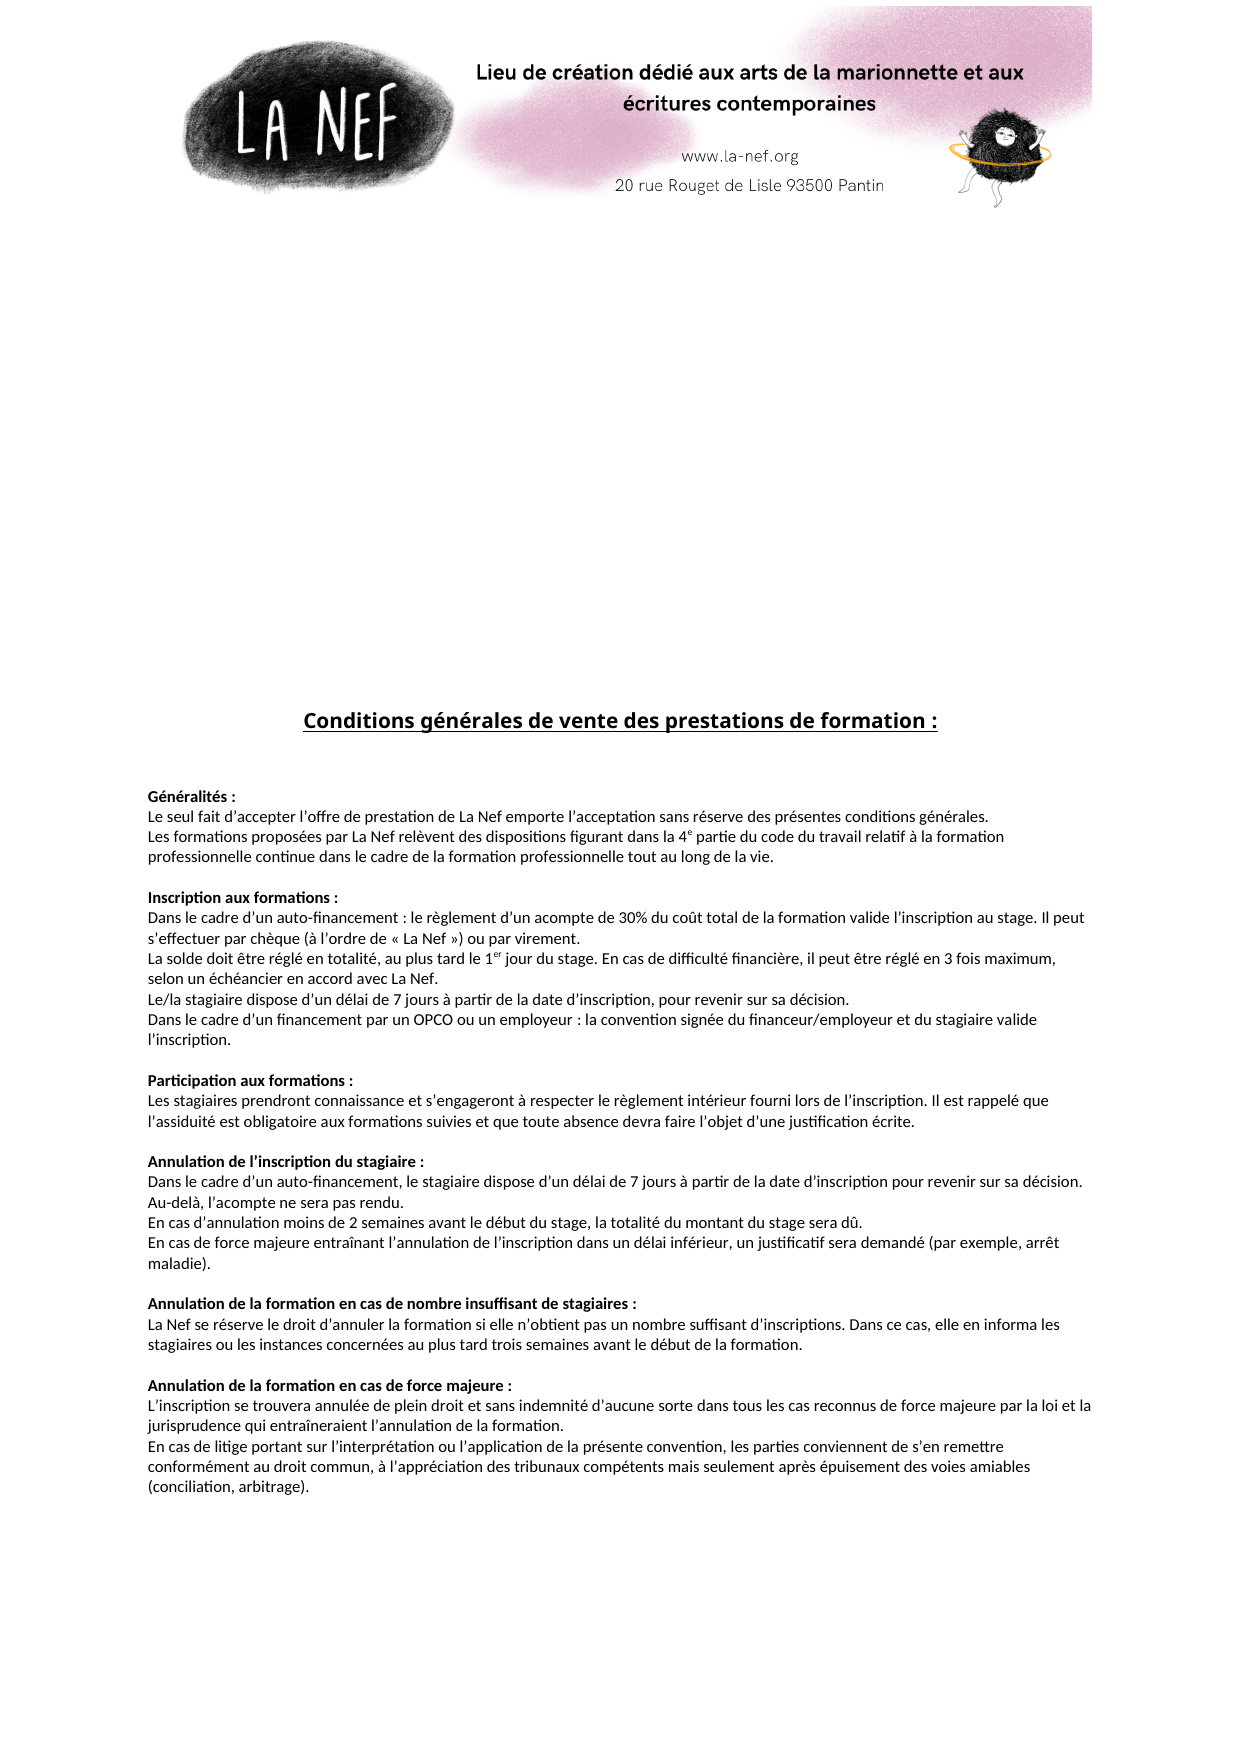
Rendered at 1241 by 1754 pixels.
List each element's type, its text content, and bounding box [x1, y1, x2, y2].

text Annulation de la formation en cas de force majeure : [148, 1375, 1092, 1395]
text Annulation de l’inscription du stagiaire : [148, 1151, 1092, 1172]
text Participation aux formations : [148, 1070, 1092, 1091]
text Dans le cadre d’un financement par un OPCO ou un employeur : la convention signée du financeur/employeur et du stagiaire valide l’inscription. [148, 1009, 1092, 1050]
text L’inscription se trouvera annulée de plein droit et sans indemnité d’aucune sorte dans tous les cas reconnus de force majeure par la loi et la jurisprudence qui entraîneraient l’annulation de la formation. [148, 1395, 1092, 1436]
text Le/la stagiaire dispose d’un délai de 7 jours à partir de la date d’inscription, pour revenir sur sa décision. [148, 989, 1092, 1009]
text Dans le cadre d’un auto-financement : le règlement d’un acompte de 30% du coût total de la formation valide l’inscription au stage. Il peut s’effectuer par chèque (à l’ordre de « La Nef ») ou par virement. [148, 908, 1092, 948]
text En cas de litige portant sur l’interprétation ou l’application de la présente convention, les parties conviennent de s’en remettre conformément au droit commun, à l’appréciation des tribunaux compétents mais seulement après épuisement des voies amiables (conciliation, arbitrage). [148, 1436, 1092, 1497]
text Annulation de la formation en cas de nombre insuffisant de stagiaires : [148, 1294, 1092, 1314]
text La solde doit être réglé en totalité, au plus tard le 1er jour du stage. En cas de difficulté financière, il peut être réglé en 3 fois maximum, selon un échéancier en accord avec La Nef. [148, 948, 1092, 989]
text Généralités : [148, 786, 1092, 806]
text En cas de force majeure entraînant l’annulation de l’inscription dans un délai inférieur, un justificatif sera demandé (par exemple, arrêt maladie). [148, 1233, 1092, 1273]
text Le seul fait d’accepter l’offre de prestation de La Nef emporte l’acceptation sans réserve des présentes conditions générales. [148, 806, 1092, 826]
text Les stagiaires prendront connaissance et s’engageront à respecter le règlement intérieur fourni lors de l’inscription. Il est rappelé que l’assiduité est obligatoire aux formations suivies et que toute absence devra faire l’objet d’une justification écrite. [148, 1091, 1092, 1131]
text Conditions générales de vente des prestations de formation : [148, 707, 1092, 735]
text Les formations proposées par La Nef relèvent des dispositions figurant dans la 4e partie du code du travail relatif à la formation professionnelle continue dans le cadre de la formation professionnelle tout au long de la vie. [148, 826, 1092, 867]
picture [147, 6, 1093, 230]
text Dans le cadre d’un auto-financement, le stagiaire dispose d’un délai de 7 jours à partir de la date d’inscription pour revenir sur sa décision. Au-delà, l’acompte ne sera pas rendu. [148, 1172, 1092, 1212]
text Inscription aux formations : [148, 887, 1092, 908]
text En cas d’annulation moins de 2 semaines avant le début du stage, la totalité du montant du stage sera dû. [148, 1212, 1092, 1233]
text La Nef se réserve le droit d’annuler la formation si elle n’obtient pas un nombre suffisant d’inscriptions. Dans ce cas, elle en informa les stagiaires ou les instances concernées au plus tard trois semaines avant le début de la formation. [148, 1314, 1092, 1354]
